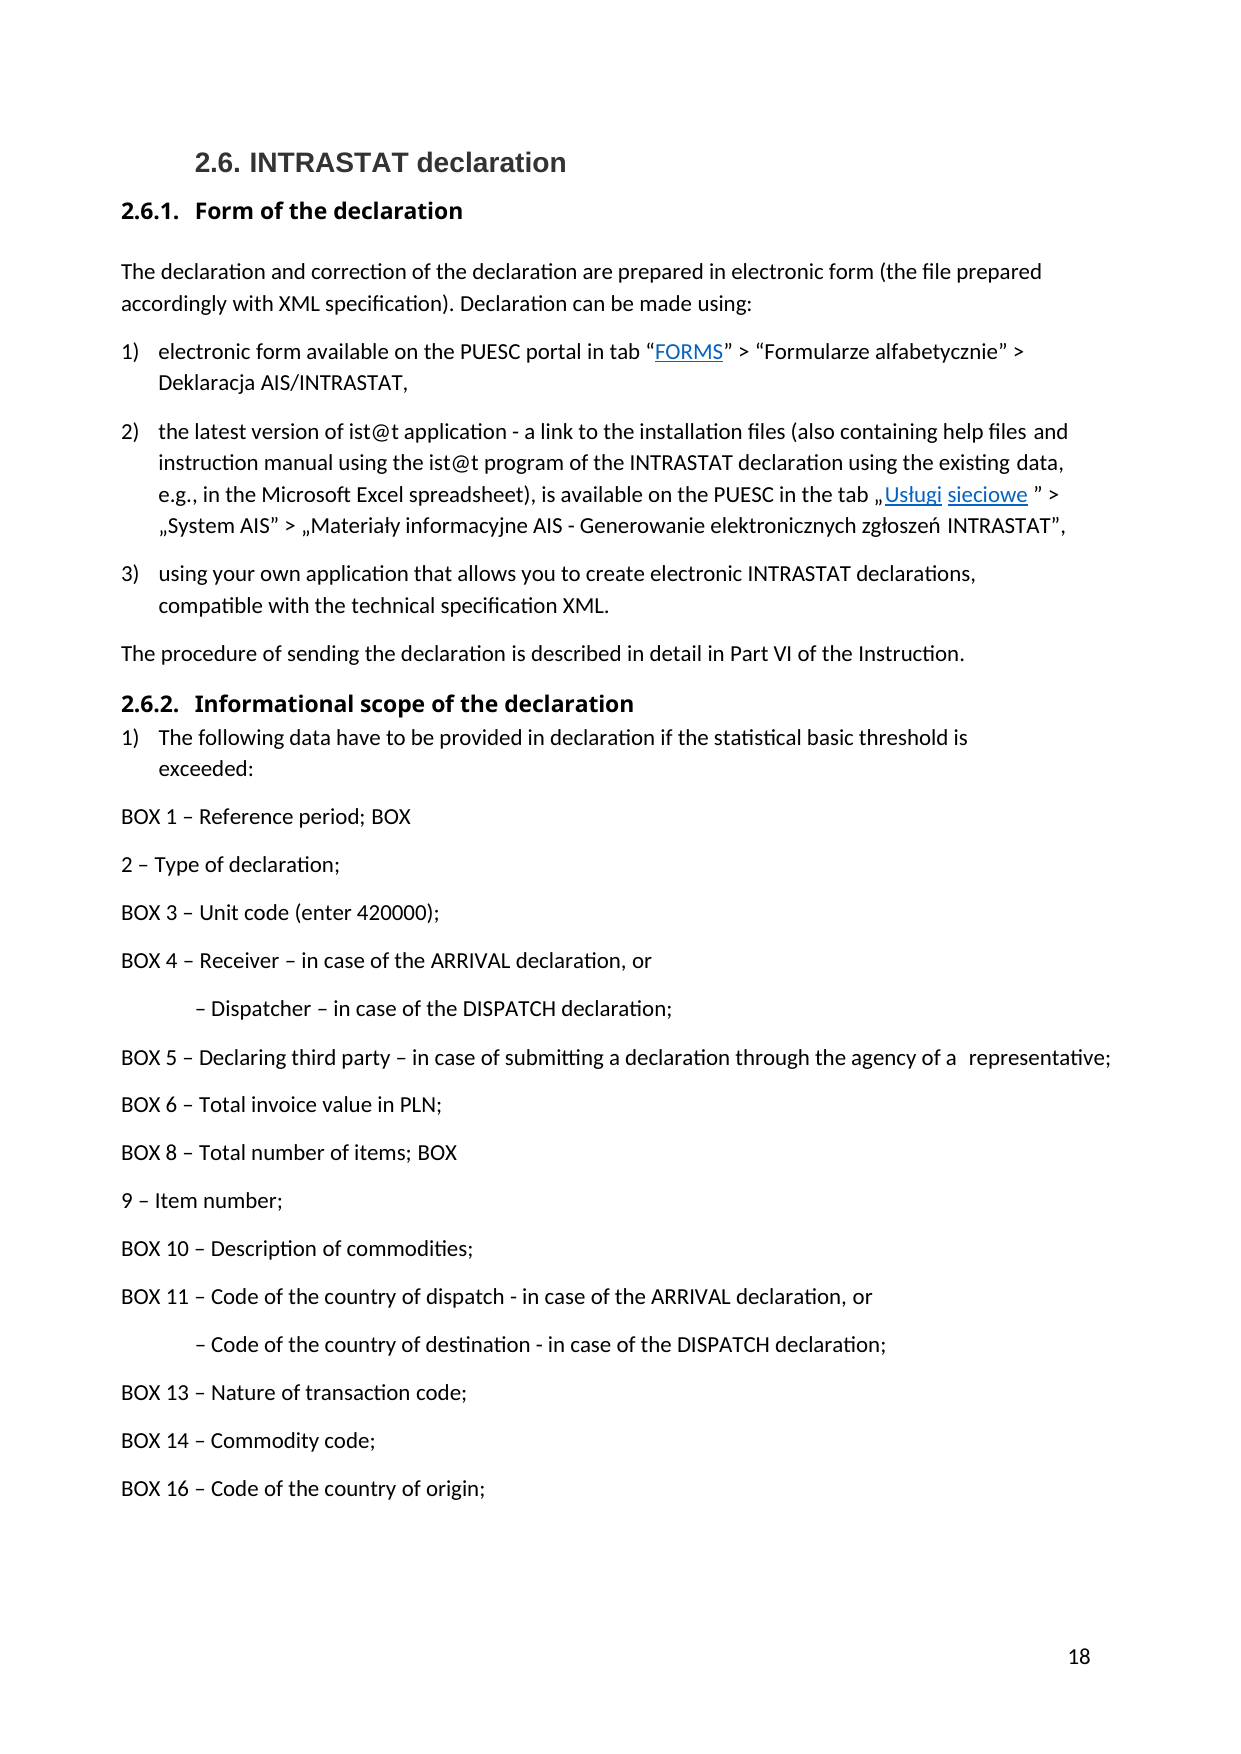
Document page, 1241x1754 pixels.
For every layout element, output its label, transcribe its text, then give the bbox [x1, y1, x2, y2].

text BOX 4 – Receiver – in case of the ARRIVAL declaration, or [121, 946, 1176, 974]
text BOX 11 – Code of the country of dispatch - in case of the ARRIVAL declaration, or [121, 1282, 1176, 1310]
text BOX 10 – Description of commodities; [121, 1234, 1176, 1262]
subtitle INTRASTAT declaration [194, 146, 1176, 178]
text BOX 3 – Unit code (enter 420000); [121, 898, 1176, 926]
list Informational scope of the declaration [121, 687, 1176, 719]
text BOX 14 – Commodity code; [121, 1426, 1176, 1454]
text BOX 6 – Total invoice value in PLN; BOX 8 – Total number of items; BOX 9 – Item number; [121, 1091, 471, 1214]
text The procedure of sending the declaration is described in detail in Part VI of the Instruction. [121, 639, 1176, 667]
text Deklaracja AIS/INTRASTAT, [158, 368, 1176, 397]
list The following data have to be provided in declaration if the statistical basic threshold is exceeded: [121, 723, 997, 782]
text – Code of the country of destination - in case of the DISPATCH declaration; BOX 13 – Nature of transaction code; [121, 1330, 916, 1406]
list electronic form available on the PUESC portal in tab “FORMS” > “Formularze alfabetycznie” > [121, 337, 1176, 365]
text BOX 5 – Declaring third party – in case of submitting a declaration through the agency of a representative; [121, 1043, 1146, 1071]
list Form of the declaration [121, 194, 1176, 226]
text The declaration and correction of the declaration are prepared in electronic form (the file prepared accordingly with XML specification). Declaration can be made using: [121, 257, 1073, 317]
list using your own application that allows you to create electronic INTRASTAT declarations, compatible with the technical specification XML. [121, 559, 1005, 619]
list the latest version of ist@t application - a link to the installation files (also containing help files and instruction manual using the ist@t program of the INTRASTAT declaration using the existing data, e.g., in the Microsoft Excel spreadsheet), is available on the PUESC in the tab „Usługi sieciowe ” > „System AIS” > „Materiały informacyjne AIS - Generowanie elektronicznych zgłoszeń INTRASTAT”, [121, 417, 1086, 539]
text BOX 16 – Code of the country of origin; [121, 1474, 1176, 1502]
text – Dispatcher – in case of the DISPATCH declaration; [194, 994, 1176, 1022]
text BOX 1 – Reference period; BOX 2 – Type of declaration; [121, 802, 412, 878]
